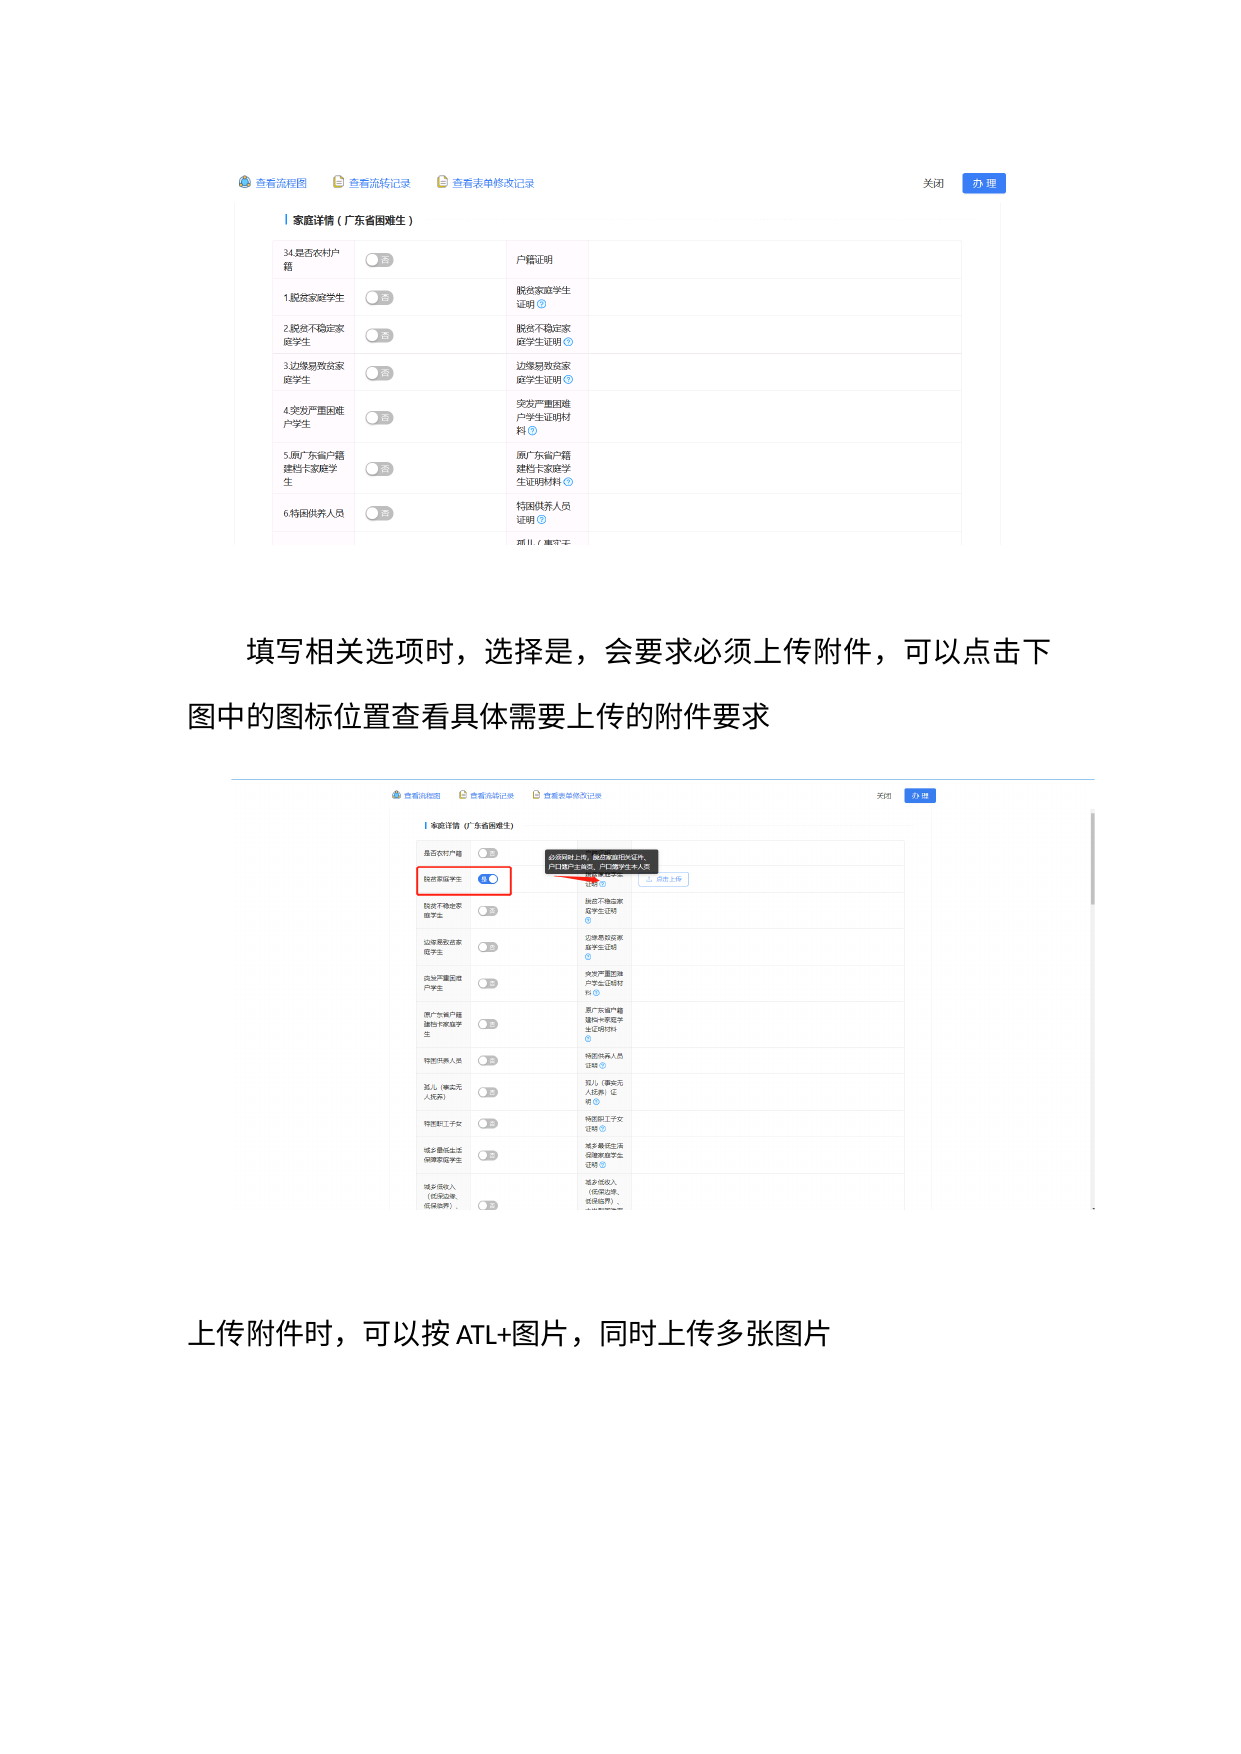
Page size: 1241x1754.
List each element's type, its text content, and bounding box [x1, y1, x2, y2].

text 上传附件时，可以按ATL+图片，同时上传多张图片 [187, 1299, 1053, 1364]
picture [231, 779, 1095, 1210]
list 填写相关选项时，选择是，会要求必须上传附件，可以点击下图中的图标位置查看具体需要上传的附件要求 [187, 617, 1053, 747]
picture [187, 162, 1052, 545]
